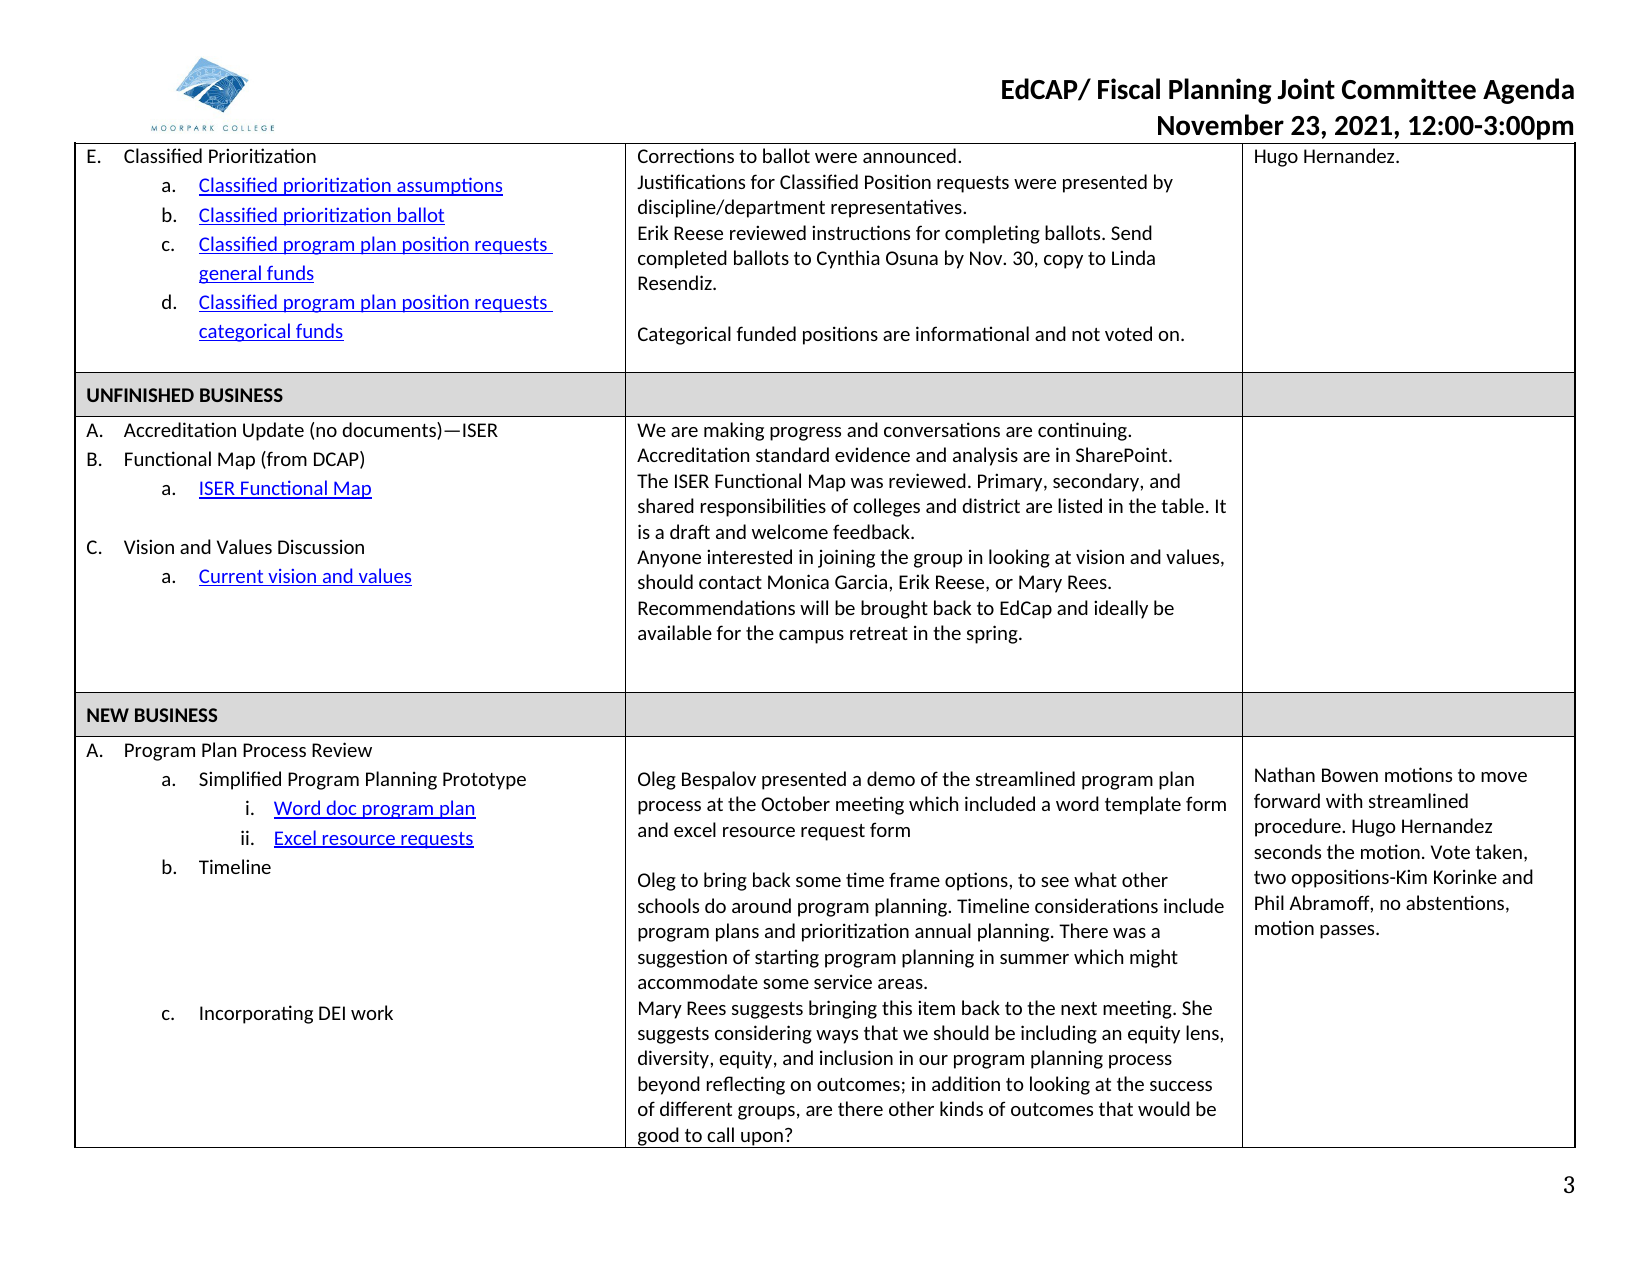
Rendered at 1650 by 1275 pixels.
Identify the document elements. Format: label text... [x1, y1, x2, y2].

table_cell UNFINISHED BUSINESS [76, 373, 625, 416]
table_cell [1243, 373, 1574, 416]
table_cell [1243, 693, 1574, 736]
table_cell [626, 373, 1242, 416]
table_cell [1243, 417, 1574, 692]
table_cell Accreditation Update (no documents)—ISER Functional Map (from DCAP) ISER Functional Map Vision and Values Discussion Current vision and values [76, 417, 625, 692]
picture [150, 56, 275, 134]
table_cell NEW BUSINESS [76, 693, 625, 736]
table_cell We are making progress and conversations are continuing. Accreditation standard evidence and analysis are in SharePoint. The ISER Functional Map was reviewed. Primary, secondary, and shared responsibilities of colleges and district are listed in table. It is a draft and feedback. Anyone interested in joining the group in looking at vision and values, should contact Monica Garcia, Erik Reese, or Mary Rees. will be brought back to EdCap and be available for the campus retreat in the spring. [626, 417, 1242, 692]
table_cell [626, 693, 1242, 736]
